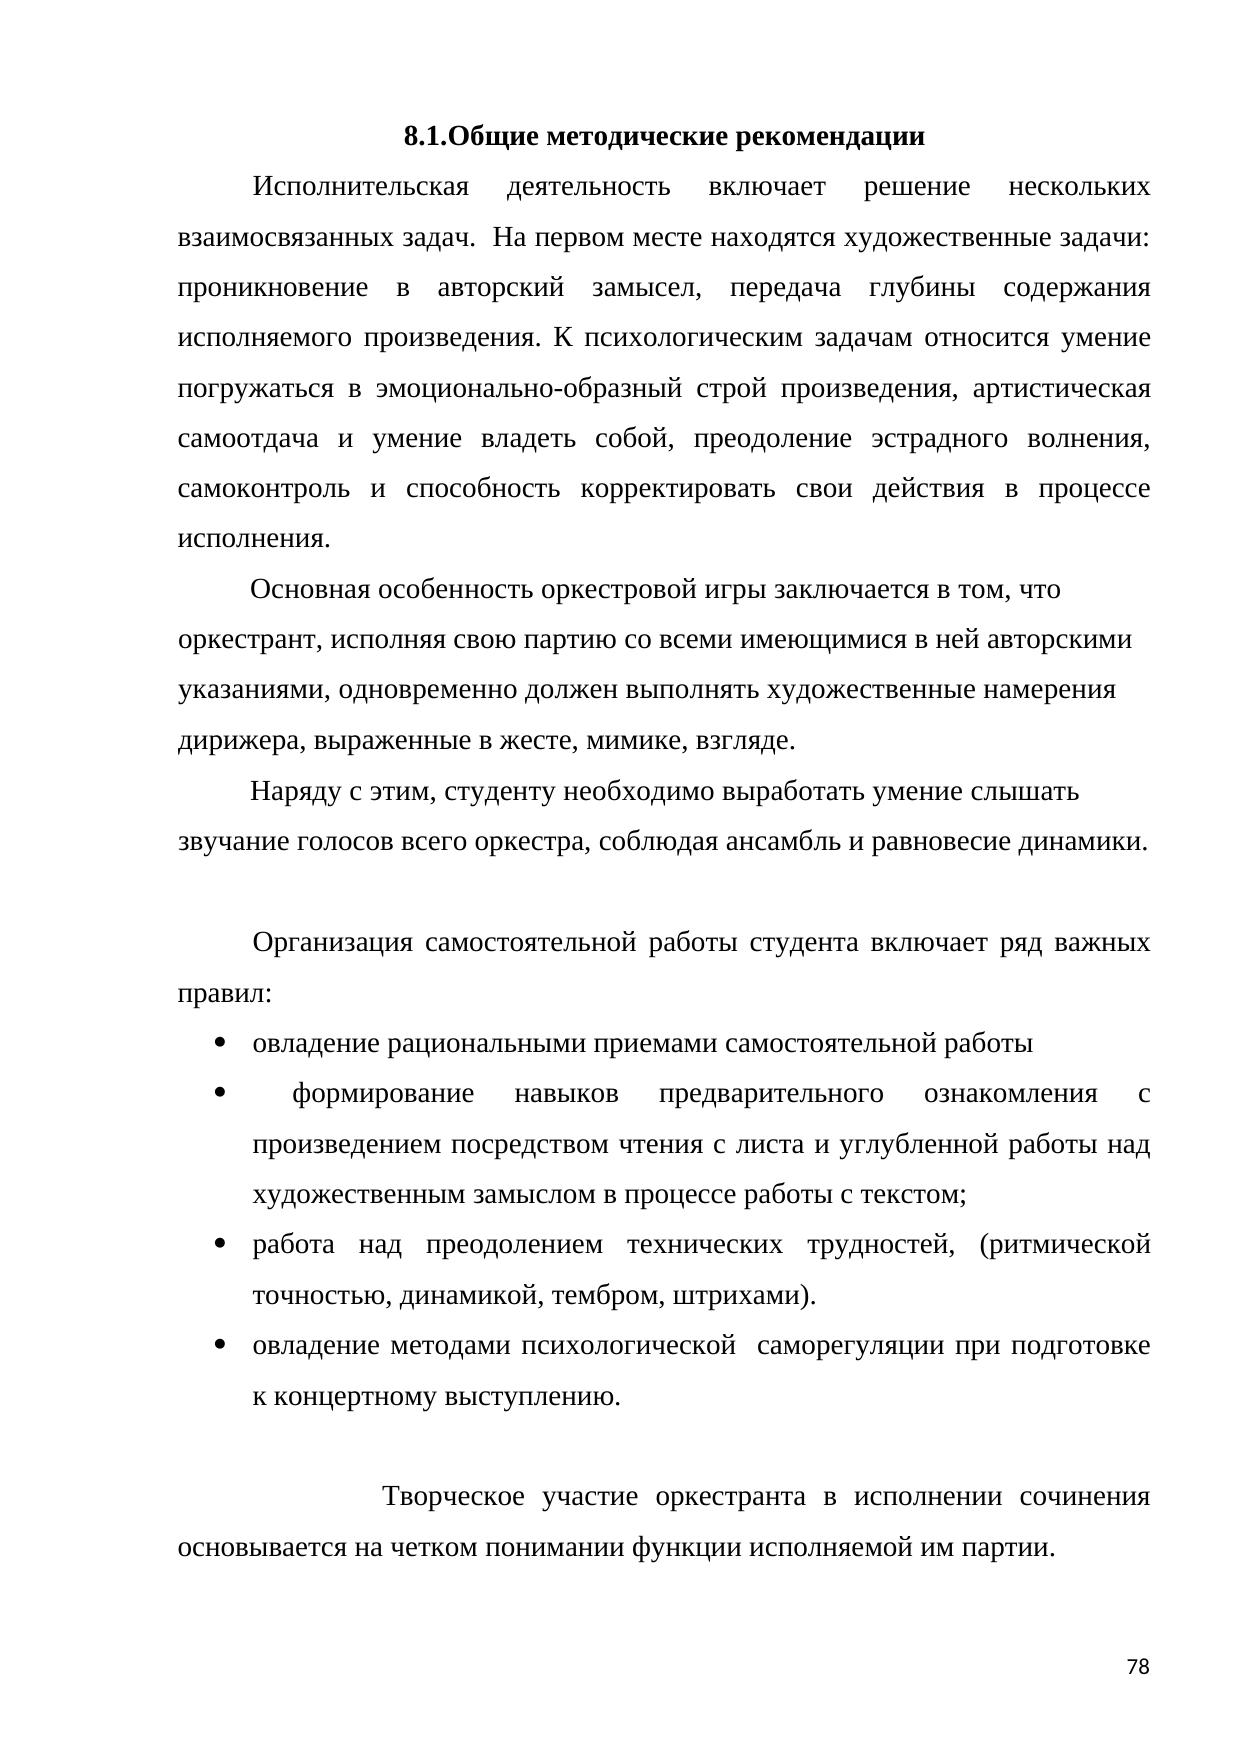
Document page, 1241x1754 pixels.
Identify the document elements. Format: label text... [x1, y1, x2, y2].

text 8.1.Общие методические рекомендации [177, 118, 1152, 152]
text Творческое участие оркестранта в исполнении сочинения основывается на четком понимании функции исполняемой им партии. [177, 1478, 1152, 1562]
text Исполнительская деятельность включает решение нескольких взаимосвязанных задач. На первом месте находятся художественные задачи: проникновение в авторский замысел, передача глубины содержания исполняемого произведения. К психологическим задачам относится умение погружаться в эмоционально-образный строй произведения, артистическая самоотдача и умение владеть собой, преодоление эстрадного волнения, самоконтроль и способность корректировать свои действия в процессе исполнения. [177, 168, 1152, 554]
text Основная особенность оркестровой игры заключается в том, что оркестрант, исполняя свою партию со всеми имеющимися в ней авторскими указаниями, одновременно должен выполнять художественные намерения дирижера, выраженные в жесте, мимике, взгляде. [178, 571, 1152, 755]
text Наряду с этим, студенту необходимо выработать умение слышать звучание голосов всего оркестра, соблюдая ансамбль и равновесие динамики. [178, 773, 1152, 857]
list овладение рациональными приемами самостоятельной работы [215, 1025, 1152, 1059]
list работа над преодолением технических трудностей, (ритмической точностью, динамикой, тембром, штрихами). [215, 1227, 1152, 1311]
list овладение методами психологической саморегуляции при подготовке к концертному выступлению. [215, 1327, 1152, 1411]
text Организация самостоятельной работы студента включает ряд важных правил: [177, 924, 1152, 1008]
list формирование навыков предварительного ознакомления с произведением посредством чтения с листа и углубленной работы над художественным замыслом в процессе работы с текстом; [215, 1076, 1152, 1210]
